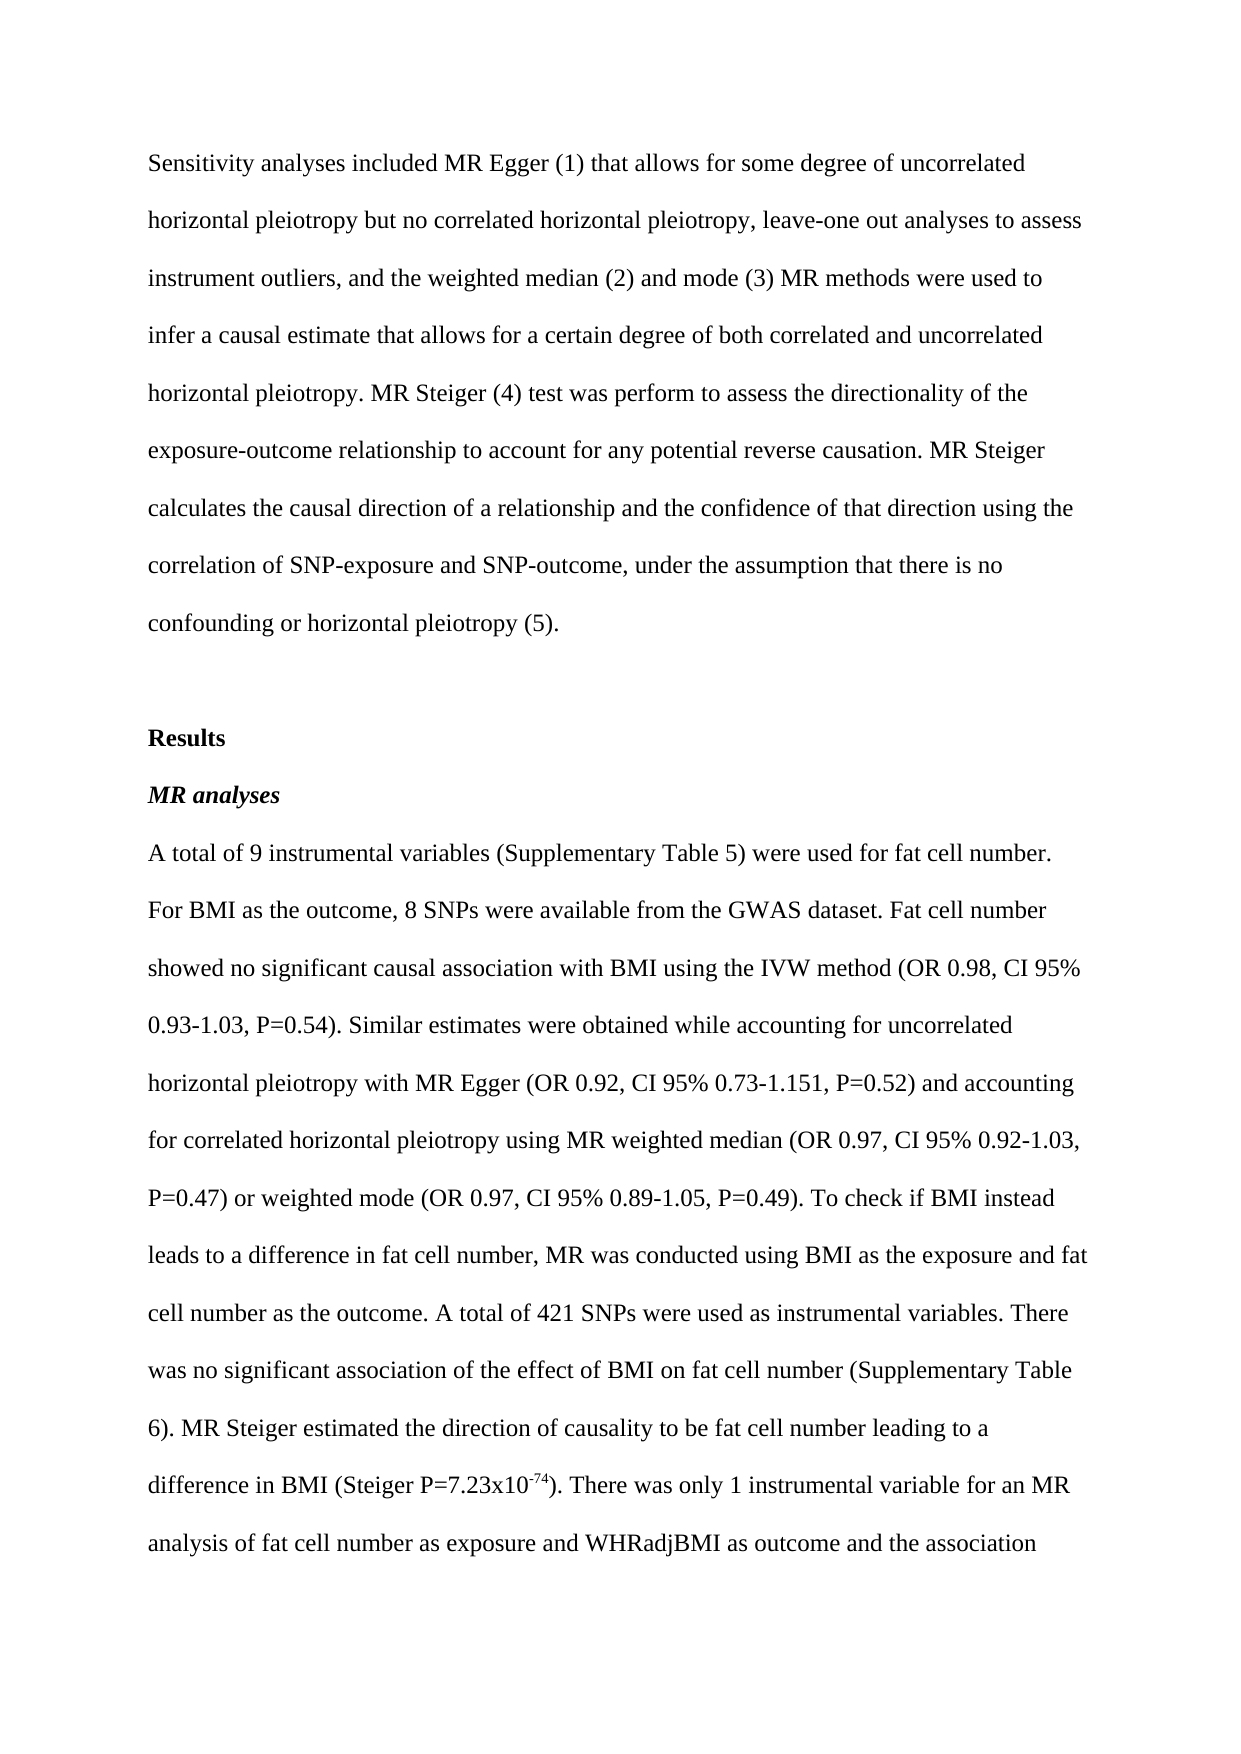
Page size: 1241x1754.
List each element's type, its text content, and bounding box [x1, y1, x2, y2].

text Sensitivity analyses included MR Egger (1) that allows for some degree of uncorrelated horizontal pleiotropy but no correlated horizontal pleiotropy, leave-one out analyses to assess instrument outliers, and the weighted median (2) and mode (3) MR methods were used to infer a causal estimate that allows for a certain degree of both correlated and uncorrelated horizontal pleiotropy. MR Steiger (4) test was perform to assess the directionality of the exposure-outcome relationship to account for any potential reverse causation. MR Steiger calculates the causal direction of a relationship and the confidence of that direction using the correlation of SNP-exposure and SNP-outcome, under the assumption that there is no confounding or horizontal pleiotropy (5). [148, 148, 1093, 636]
text MR analyses [148, 780, 1093, 809]
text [148, 838, 1093, 1556]
text Results [148, 723, 1093, 751]
